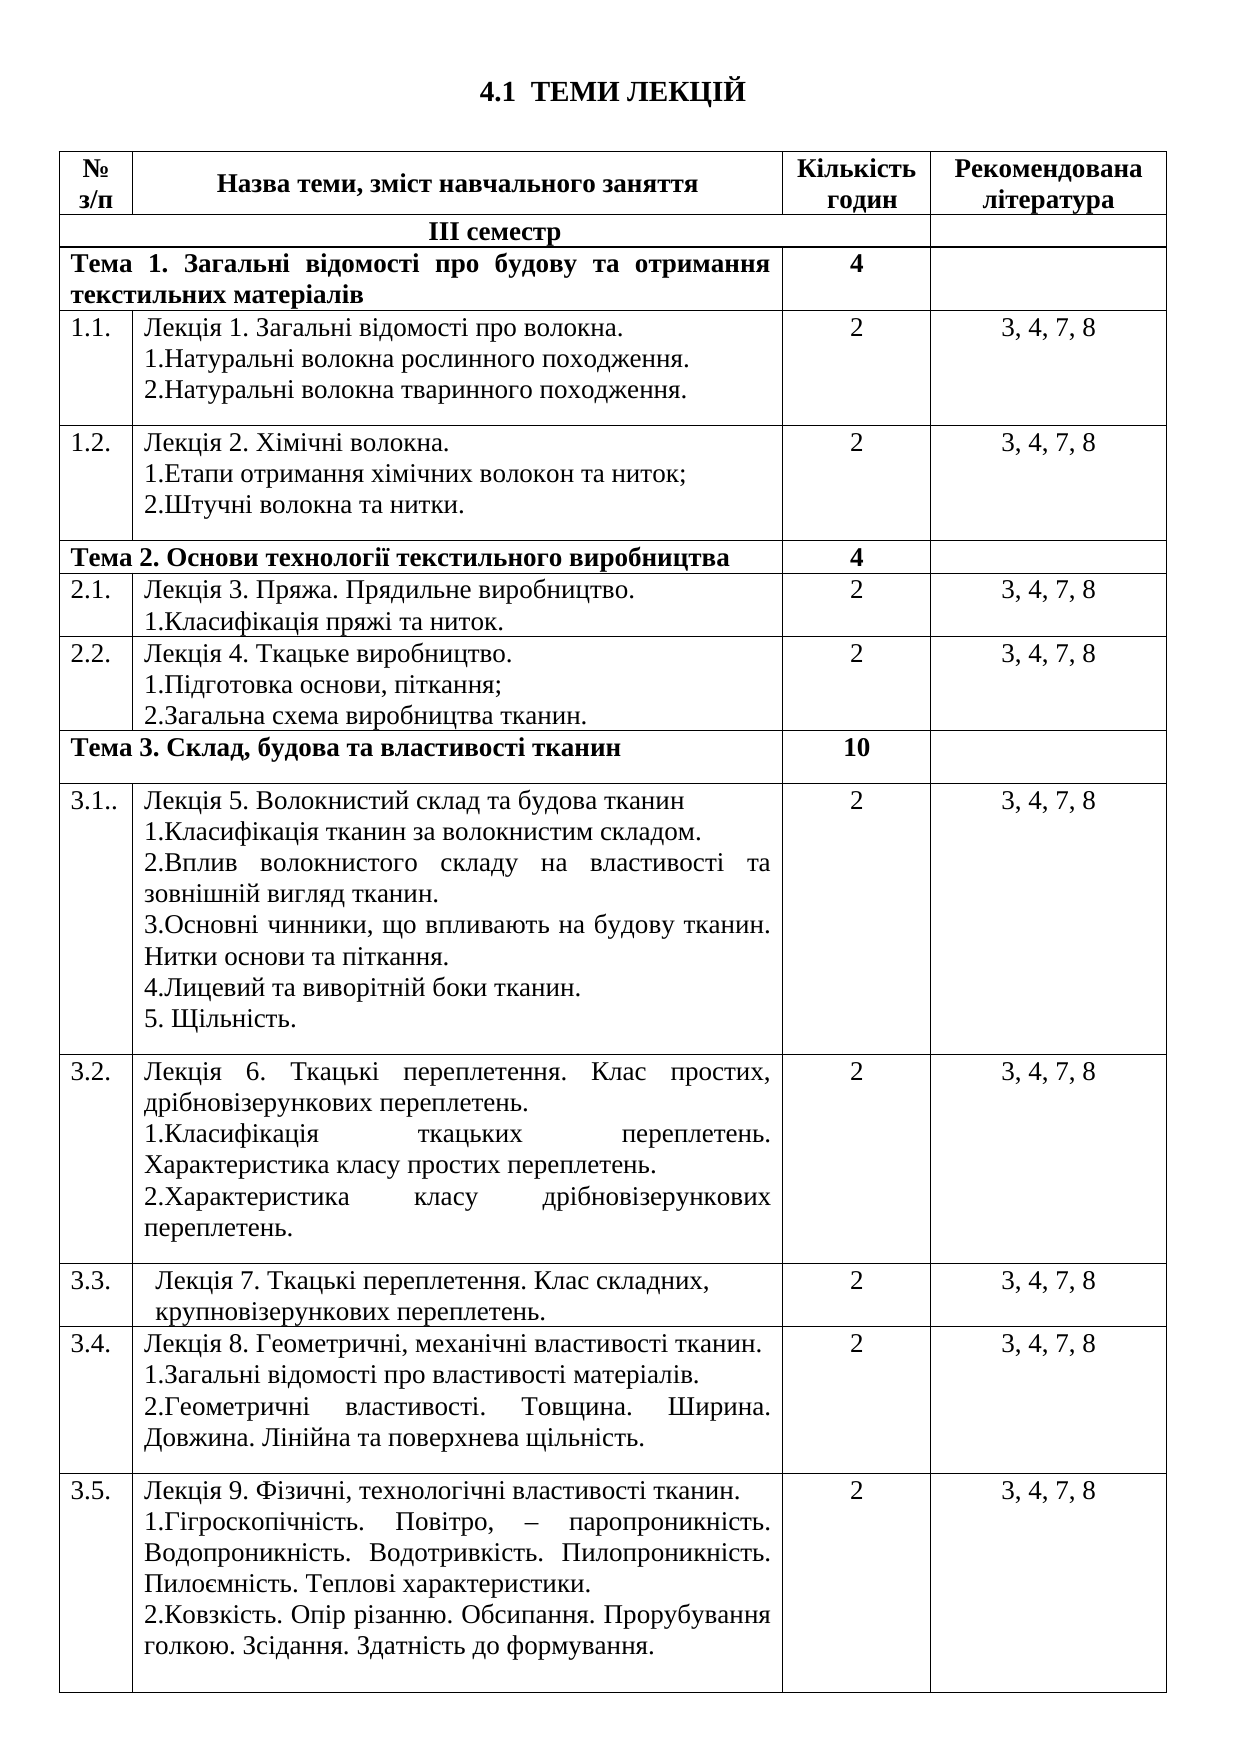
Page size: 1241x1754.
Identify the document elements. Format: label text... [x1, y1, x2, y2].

table_cell Тема 2. Основи технології текстильного виробництва [60, 541, 782, 573]
table_cell 2 [783, 574, 930, 636]
table_cell 3.3. [60, 1264, 132, 1326]
table_cell 2 [783, 1327, 930, 1473]
table_cell Лекція 9. Фізичні, технологічні властивості тканин. 1.Гігроскопічність. Повітро, – паропроникність. Водопроникність. Водотривкість. Пилопроникність. Пилоємність. Теплові характеристики. 2.Ковзкість. Опір різанню. Обсипання. Прорубування голкою. Зсідання. Здатність до формування. [133, 1474, 782, 1692]
table_cell Тема 3. Склад, будова та властивості тканин [60, 731, 782, 783]
table_cell Лекція 4. Ткацьке виробництво. 1.Підготовка основи, піткання; 2.Загальна схема виробництва тканин. [133, 637, 782, 730]
table_cell Тема 1. Загальні відомості про будову та отримання текстильних матеріалів [60, 248, 782, 310]
table_cell 2 [783, 1055, 930, 1263]
table_cell 3, 4, 7, 8 [931, 784, 1166, 1054]
table_header Рекомендована література [931, 152, 1166, 214]
table_cell 1.2. [60, 426, 132, 540]
table_header № з/п [60, 152, 132, 214]
table_cell [931, 248, 1166, 310]
table_cell 3.2. [60, 1055, 132, 1263]
table_cell 3.4. [60, 1327, 132, 1473]
table_cell 2 [783, 1474, 930, 1692]
table_cell Лекція 6. Ткацькі переплетення. Клас простих, дрібновізерункових переплетень. 1.Класифікація ткацьких переплетень. Характеристика класу простих переплетень. 2.Характеристика класу дрібновізерункових переплетень. [133, 1055, 782, 1263]
table_cell 2 [783, 1264, 930, 1326]
table_cell [931, 731, 1166, 783]
text 4.1 ТЕМИ ЛЕКЦІЙ [44, 74, 1181, 107]
table_cell [133, 1264, 782, 1326]
table_cell 3.5. [60, 1474, 132, 1692]
table_cell 3, 4, 7, 8 [931, 574, 1166, 636]
table_cell ІІІ семестр [60, 215, 930, 246]
table_cell 2 [783, 784, 930, 1054]
table_cell 3, 4, 7, 8 [931, 1327, 1166, 1473]
table_cell 2 [783, 637, 930, 730]
table_cell 3, 4, 7, 8 [931, 1264, 1166, 1326]
table_header Кількість годин [783, 152, 930, 214]
table_cell 2.2. [60, 637, 132, 730]
table_cell Лекція 1. Загальні відомості про волокна. 1.Натуральні волокна рослинного походження. 2.Натуральні волокна тваринного походження. [133, 311, 782, 425]
table_cell 2.1. [60, 574, 132, 636]
table_cell 3, 4, 7, 8 [931, 426, 1166, 540]
table_cell 10 [783, 731, 930, 783]
table_cell Лекція 5. Волокнистий склад та будова тканин 1.Класифікація тканин за волокнистим складом. 2.Вплив волокнистого складу на властивості та зовнішній вигляд тканин. 3.Основні чинники, що впливають на будову тканин. Нитки основи та піткання. 4.Лицевий та виворітній боки тканин. 5. Щільність. [133, 784, 782, 1054]
table_cell 3.1.. [60, 784, 132, 1054]
table_cell Лекція 8. Геометричні, механічні властивості тканин. 1.Загальні відомості про властивості матеріалів. 2.Геометричні властивості. Товщина. Ширина. Довжина. Лінійна та поверхнева щільність. [133, 1327, 782, 1473]
table_cell Лекція 3. Пряжа. Прядильне виробництво. 1.Класифікація пряжі та ниток. [133, 574, 782, 636]
table_cell 4 [783, 541, 930, 573]
table_cell 3, 4, 7, 8 [931, 637, 1166, 730]
table_cell Лекція 2. Хімічні волокна. 1.Етапи отримання хімічних волокон та ниток; 2.Штучні волокна та нитки. [133, 426, 782, 540]
table_cell 2 [783, 426, 930, 540]
table_cell 4 [783, 248, 930, 310]
table_cell 3, 4, 7, 8 [931, 1474, 1166, 1692]
table_header Назва теми, зміст навчального заняття [133, 152, 782, 214]
table_cell [931, 541, 1166, 573]
table_cell 1.1. [60, 311, 132, 425]
table_cell 2 [783, 311, 930, 425]
table_cell 3, 4, 7, 8 [931, 311, 1166, 425]
table_cell [931, 215, 1166, 246]
table_cell 3, 4, 7, 8 [931, 1055, 1166, 1263]
